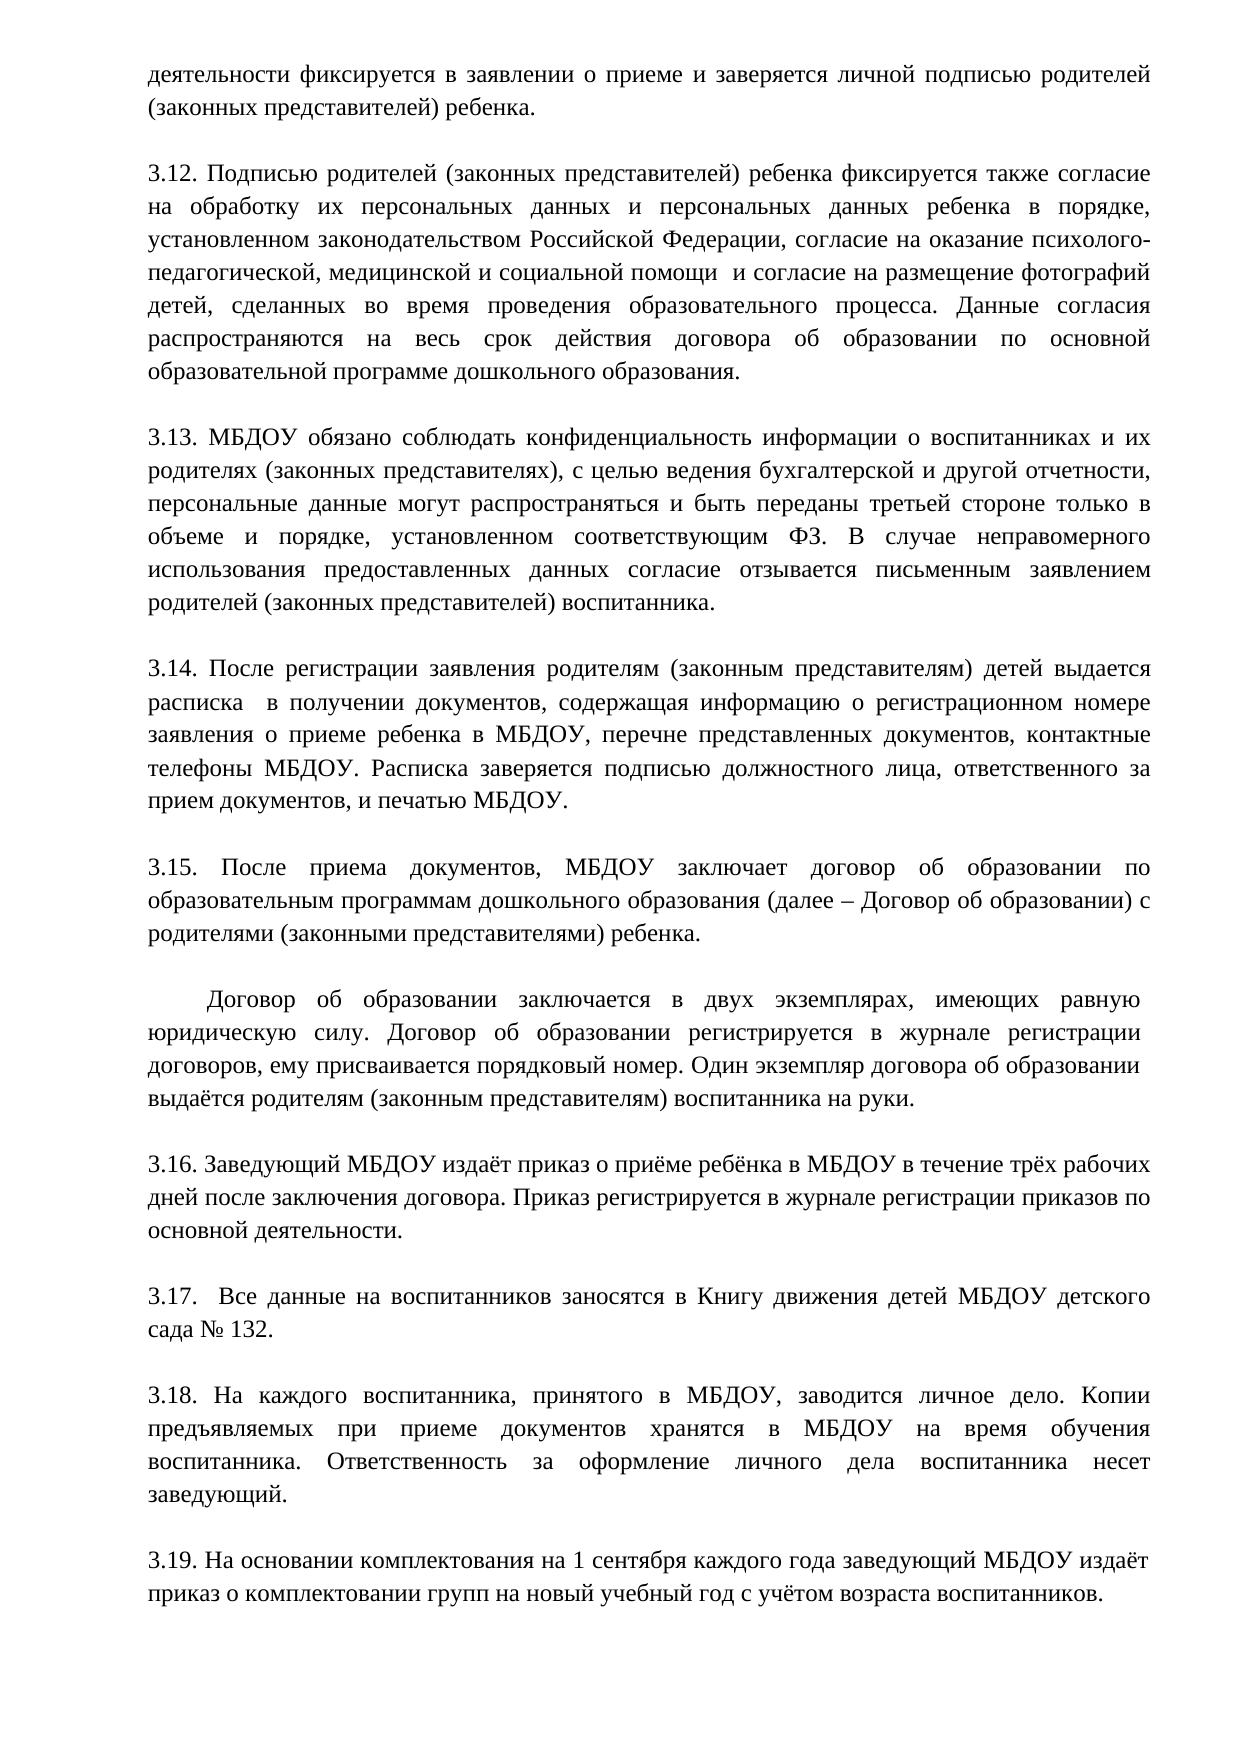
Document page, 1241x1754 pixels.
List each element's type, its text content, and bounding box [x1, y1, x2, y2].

text 3.15. После приема документов, МБДОУ заключает договор об образовании по образовательным программам дошкольного образования (далее – Договор об образовании) с родителями (законными представителями) ребенка. [148, 984, 1152, 1078]
text 3.17. Все данные на воспитанников заносятся в Книгу движения детей МБДОУ детского сада № 132. [148, 1413, 1152, 1475]
text 3.16. Заведующий МБДОУ издаёт приказ о приёме ребёнка в МБДОУ в течение трёх рабочих дней после заключения договора. Приказ регистрируется в журнале регистрации приказов по основной деятельности. [148, 1281, 1152, 1376]
text 3.12. Подписью родителей (законных представителей) ребенка фиксируется также согласие на обработку их персональных данных и персональных данных ребенка в порядке, установленном законодательством Российской Федерации, согласие на оказание психолого-педагогической, медицинской и социальной помощи и согласие на размещение фотографий детей, сделанных во время проведения образовательного процесса. Данные согласия распространяются на весь срок действия договора об образовании по основной образовательной программе дошкольного образования. [148, 290, 1152, 517]
text 3.13. МБДОУ обязано соблюдать конфиденциальность информации о воспитанниках и их родителях (законных представителях), с целью ведения бухгалтерской и другой отчетности, персональные данные могут распространяться и быть переданы третьей стороне только в объеме и порядке, установленном соответствующим ФЗ. В случае неправомерного использования предоставленных данных согласие отзывается письменным заявлением родителей (законных представителей) воспитанника. [148, 554, 1152, 748]
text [148, 59, 1152, 253]
text Договор об образовании заключается в двух экземплярах, имеющих равную юридическую силу. Договор об образовании регистрируется в журнале регистрации договоров, ему присваивается порядковый номер. Один экземпляр договора об образовании выдаётся родителям (законным представителям) воспитанника на руки. [148, 1116, 1141, 1244]
text 3.18. На каждого воспитанника, принятого в МБДОУ, заводится личное дело. Копии предъявляемых при приеме документов хранятся в МБДОУ на время обучения воспитанника. Ответственность за оформление личного дела воспитанника несет заведующий. [148, 1512, 1152, 1640]
text 3.14. После регистрации заявления родителям (законным представителям) детей выдается расписка в получении документов, содержащая информацию о регистрационном номере заявления о приеме ребенка в МБДОУ, перечне представленных документов, контактные телефоны МБДОУ. Расписка заверяется подписью должностного лица, ответственного за прием документов, и печатью МБДОУ. [148, 786, 1152, 946]
